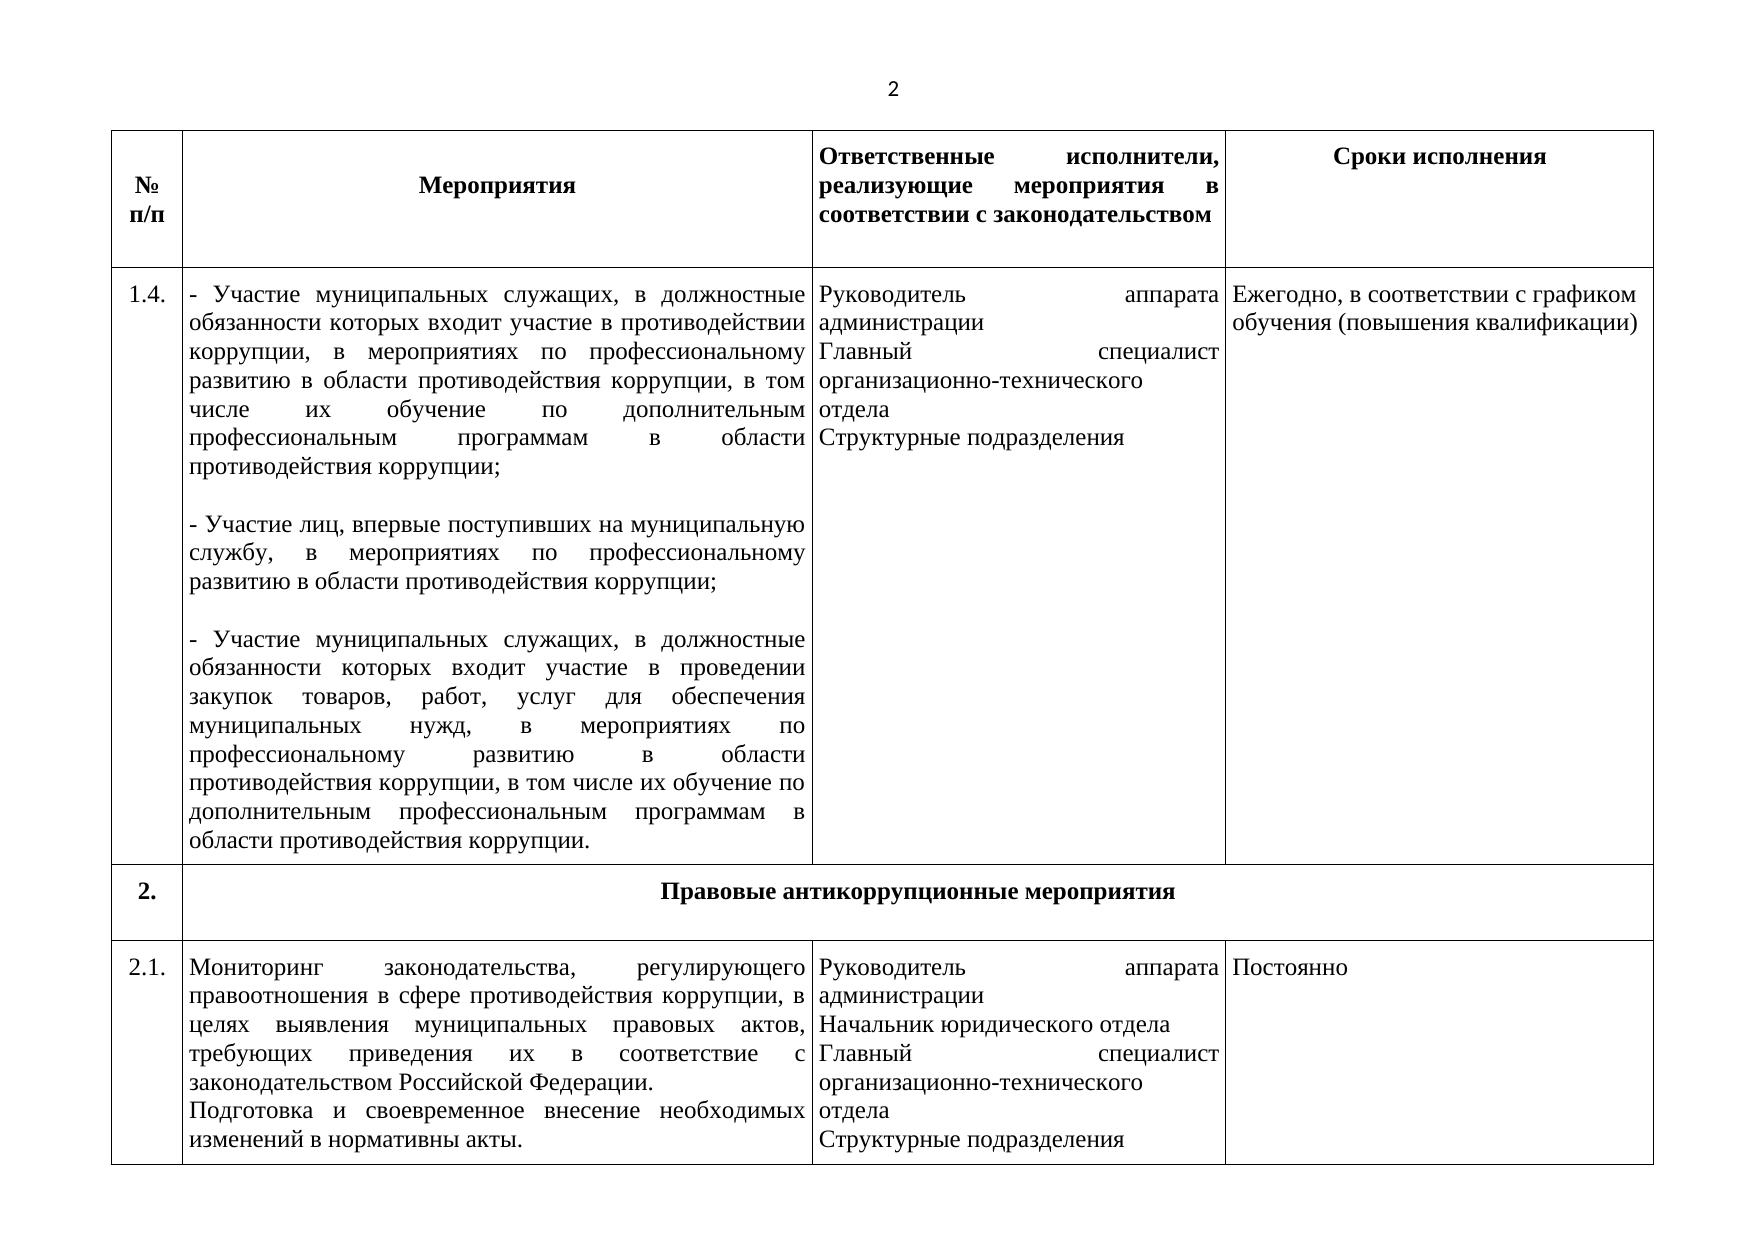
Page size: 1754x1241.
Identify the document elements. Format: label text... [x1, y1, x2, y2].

table_cell Правовые антикоррупционные мероприятия [183, 865, 1653, 940]
table_cell Ответственные исполнители, реализующие мероприятия в соответствии с законодательством [813, 131, 1225, 267]
table_cell № п/п [112, 131, 182, 267]
table_cell - Участие муниципальных служащих, в должностные обязанности которых входит участие в противодействии коррупции, в мероприятиях по профессиональному развитию в области противодействия коррупции, в том числе их обучение по дополнительным профессиональным программам в области противодействия коррупции; - Участие лиц, впервые поступивших на муниципальную службу, в мероприятиях по профессиональному развитию в области противодействия коррупции; - Участие муниципальных служащих, в должностные обязанности которых входит участие в проведении закупок товаров, работ, услуг для обеспечения муниципальных нужд, в мероприятиях по профессиональному развитию в области противодействия коррупции, в том числе их обучение по дополнительным профессиональным программам в области противодействия коррупции. [183, 268, 812, 864]
table_cell 2. [112, 865, 182, 940]
table_cell Руководитель аппарата администрации Главный специалист организационно-технического отдела Структурные подразделения [813, 268, 1225, 864]
table_cell Мониторинг законодательства, регулирующего правоотношения в сфере противодействия коррупции, в целях выявления муниципальных правовых актов, требующих приведения их в соответствие с законодательством Российской Федерации. Подготовка и своевременное внесение необходимых изменений в нормативны акты. [183, 941, 812, 1164]
table_cell Мероприятия [183, 131, 812, 267]
table_cell Сроки исполнения [1226, 131, 1653, 267]
table_cell Постоянно [1226, 941, 1653, 1164]
table_cell 1.4. [112, 268, 182, 864]
table_cell 2.1. [112, 941, 182, 1164]
table_cell Руководитель аппарата администрации Начальник юридического отдела Главный специалист организационно-технического отдела Структурные подразделения [813, 941, 1225, 1164]
table_cell Ежегодно, в соответствии с графиком обучения (повышения квалификации) [1226, 268, 1653, 864]
